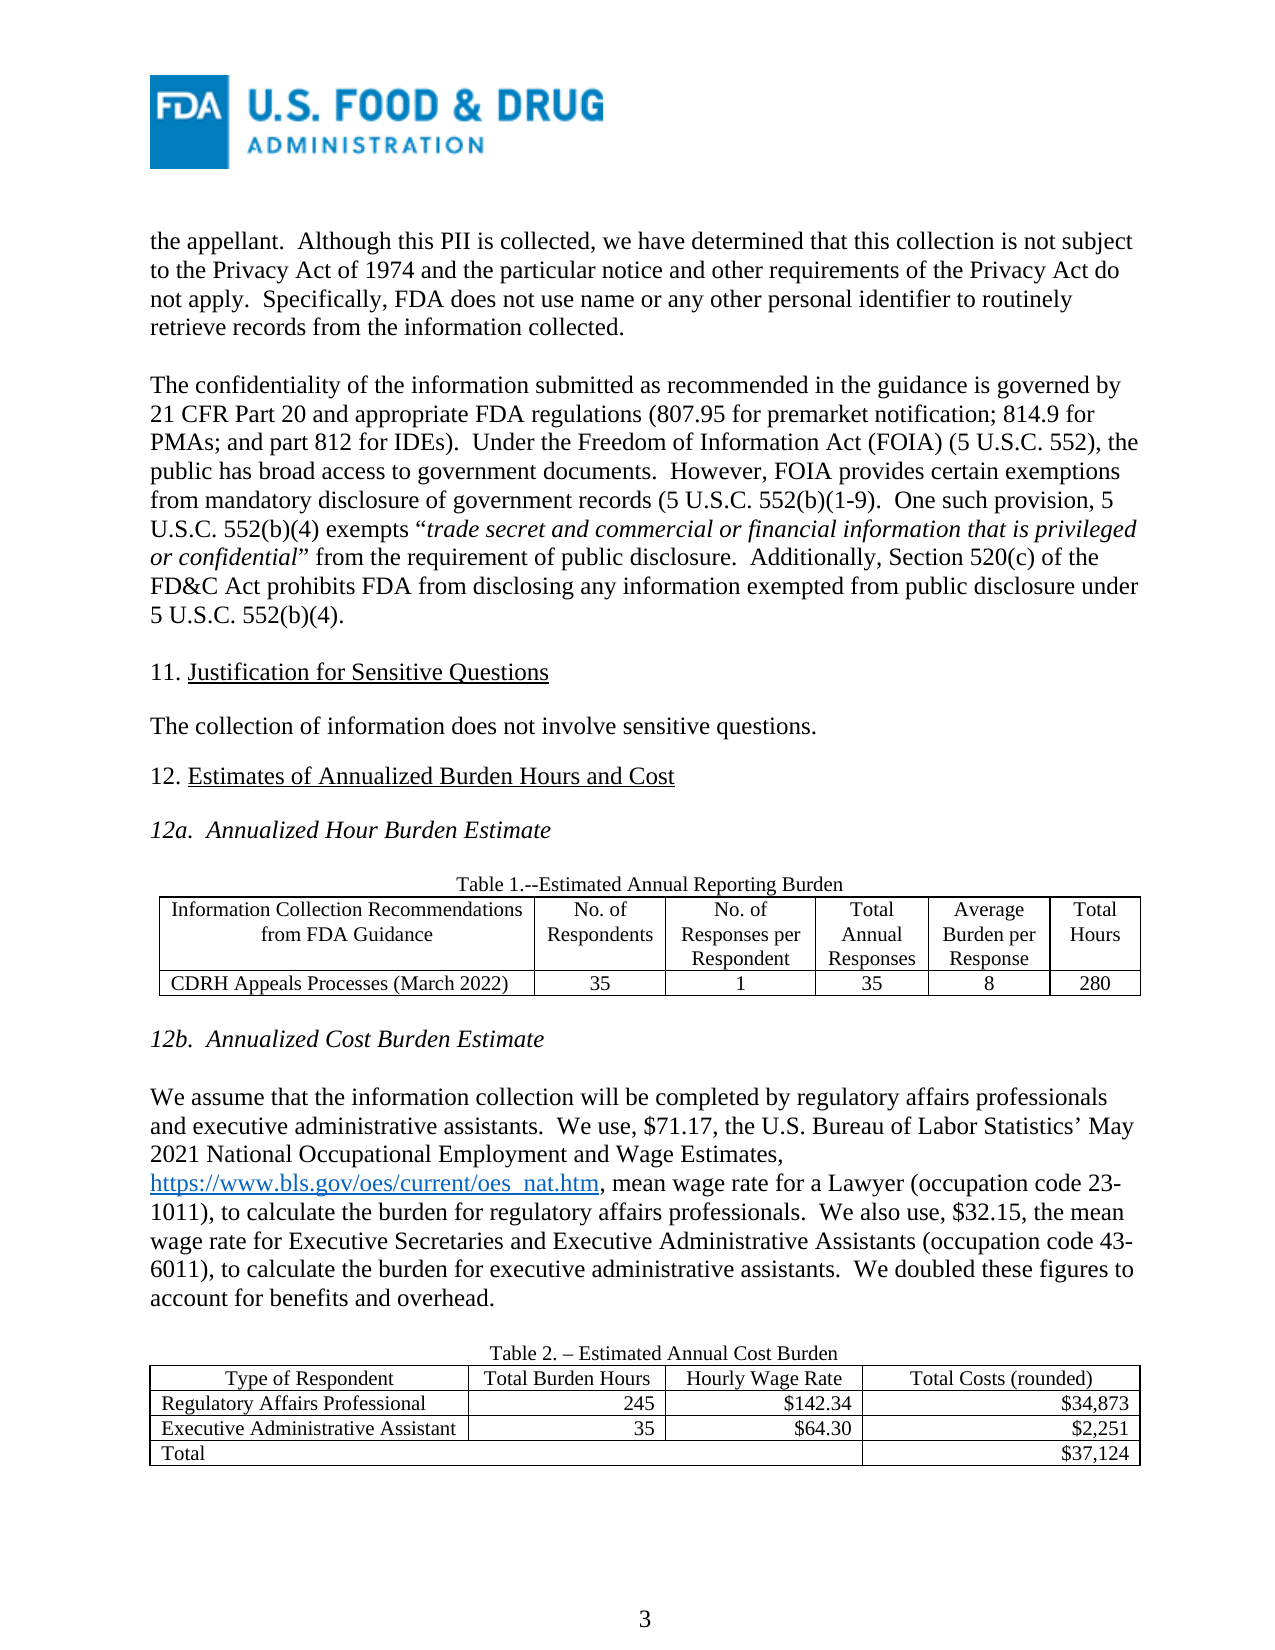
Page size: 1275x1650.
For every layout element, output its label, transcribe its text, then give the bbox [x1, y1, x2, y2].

list Estimates of Annualized Burden Hours and Cost [150, 761, 1140, 790]
table_cell Total Annual Responses [816, 898, 928, 969]
table_header Table 1.--Estimated Annual Reporting Burden [159, 872, 1140, 896]
table_cell Total Hours [1051, 898, 1140, 969]
table_cell 1 [666, 971, 815, 995]
table_cell 8 [929, 971, 1049, 995]
table_cell 35 [816, 971, 928, 995]
table_cell $64.30 [666, 1416, 862, 1440]
table_cell $142.34 [666, 1391, 862, 1415]
table_cell 280 [1051, 971, 1140, 995]
table_cell Total [151, 1441, 862, 1465]
list Justification for Sensitive Questions [150, 657, 1140, 686]
table_cell $34,873 [863, 1391, 1139, 1415]
table_cell 35 [535, 971, 665, 995]
text The confidentiality of the information submitted as recommended in the guidance is governed by 21 CFR Part 20 and appropriate FDA regulations (807.95 for premarket notification; 814.9 for PMAs; and part 812 for IDEs). Under the Freedom of Information Act (FOIA) (5 U.S.C. 552), the public has broad access to government documents. However, FOIA provides certain exemptions from mandatory disclosure of government records (5 U.S.C. 552(b)(1-9). One such provision, 5 U.S.C. 552(b)(4) exempts “trade secret and commercial or financial information that is privileged or confidential” from the requirement of public disclosure. Additionally, Section 520(c) of the FD&C Act prohibits FDA from disclosing any information exempted from public disclosure under 5 U.S.C. 552(b)(4). [150, 370, 1140, 629]
table_cell $37,124 [863, 1441, 1139, 1465]
table_cell Average Burden per Response [929, 898, 1049, 969]
table_header Total Burden Hours [469, 1366, 665, 1390]
table_cell Regulatory Affairs Professional [151, 1391, 468, 1415]
text The collection of information does not involve sensitive questions. [150, 711, 1140, 740]
text 12a. Annualized Hour Burden Estimate [150, 815, 1140, 843]
table_cell No. of Responses per Respondent [666, 898, 815, 969]
table_cell 35 [469, 1416, 665, 1440]
table_header Hourly Wage Rate [666, 1366, 862, 1390]
table_cell Executive Administrative Assistant [151, 1416, 468, 1440]
table_cell 245 [469, 1391, 665, 1415]
table_cell Information Collection Recommendations from FDA Guidance [160, 898, 534, 969]
table_header Total Costs (rounded) [863, 1366, 1139, 1390]
picture [228, 75, 604, 169]
table_cell CDRH Appeals Processes (March 2022) [160, 971, 534, 995]
text We assume that the information collection will be completed by regulatory affairs professionals and executive administrative assistants. We use, $71.17, the U.S. Bureau of Labor Statistics’ May 2021 National Occupational Employment and Wage Estimates, https://www.bls.gov/oes/current/oes_nat.htm, mean wage rate for a Lawyer (occupation code 23-1011), to calculate the burden for regulatory affairs professionals. We also use, $32.15, the mean wage rate for Executive Secretaries and Executive Administrative Assistants (occupation code 43-6011), to calculate the burden for executive administrative assistants. We doubled these figures to account for benefits and overhead. [150, 1082, 1140, 1312]
picture [158, 90, 222, 121]
text Table 2. – Estimated Annual Cost Burden [187, 1341, 1140, 1365]
text 12b. Annualized Cost Burden Estimate [150, 1024, 1140, 1053]
table_cell No. of Respondents [535, 898, 665, 969]
table_header Type of Respondent [151, 1366, 468, 1390]
table_cell $2,251 [863, 1416, 1139, 1440]
